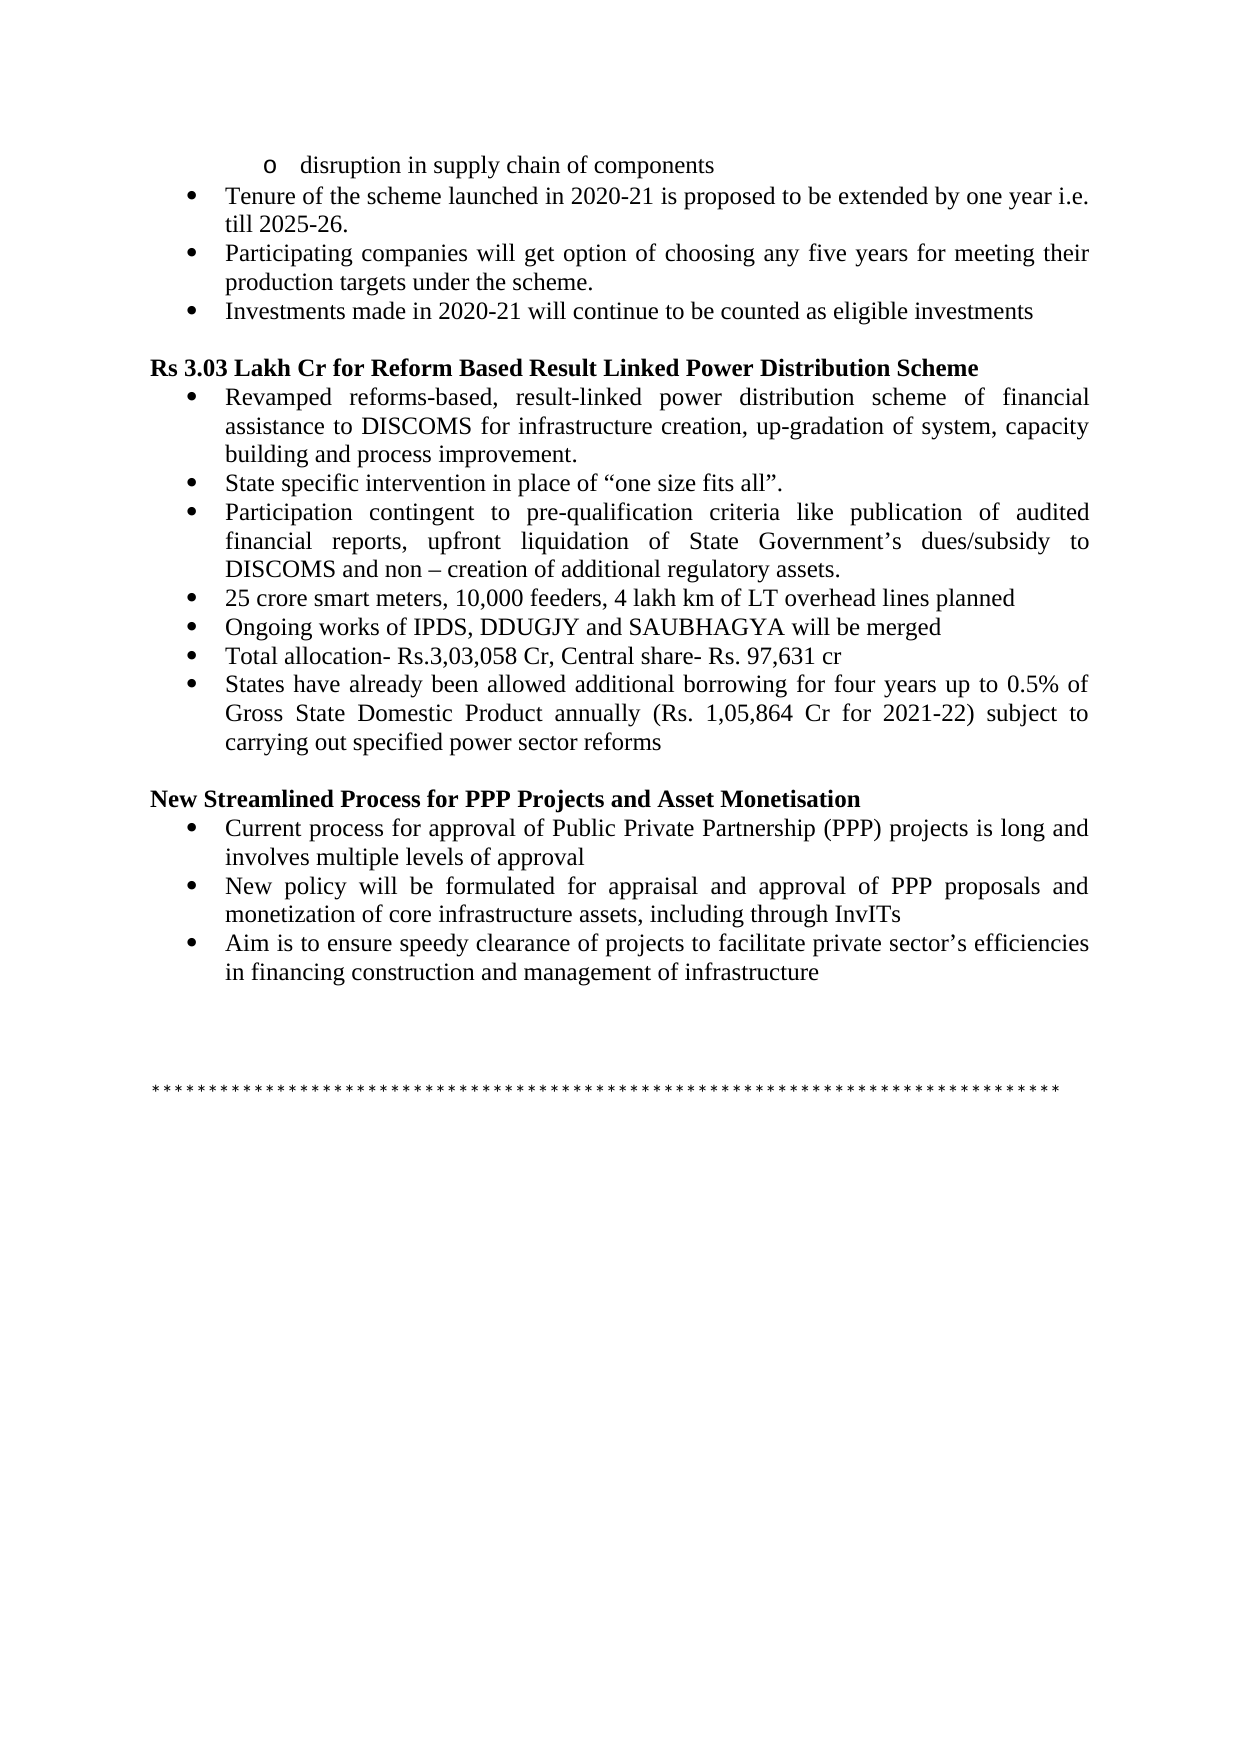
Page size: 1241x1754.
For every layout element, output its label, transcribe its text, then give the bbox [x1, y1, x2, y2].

list Participation contingent to pre-qualification criteria like publication of audited financial reports, upfront liquidation of State Government’s dues/subsidy to DISCOMS and non – creation of additional regulatory assets. [187, 497, 1090, 583]
list Tenure of the scheme launched in 2020-21 is proposed to be extended by one year i.e. till 2025-26. [187, 181, 1090, 238]
list State specific intervention in place of “one size fits all”. [187, 468, 1090, 497]
list Current process for approval of Public Private Partnership (PPP) projects is long and involves multiple levels of approval [187, 813, 1090, 871]
text Rs 3.03 Lakh Cr for Reform Based Result Linked Power Distribution Scheme [150, 353, 1090, 382]
list States have already been allowed additional borrowing for four years up to 0.5% of Gross State Domestic Product annually (Rs. 1,05,864 Cr for 2021-22) subject to carrying out specified power sector reforms [187, 669, 1090, 756]
text New Streamlined Process for PPP Projects and Asset Monetisation [150, 784, 1090, 813]
list disruption in supply chain of components [262, 150, 1090, 181]
list Aim is to ensure speedy clearance of projects to facilitate private sector’s efficiencies in financing construction and management of infrastructure [187, 928, 1090, 986]
list Investments made in 2020-21 will continue to be counted as eligible investments [187, 296, 1090, 324]
list 25 crore smart meters, 10,000 feeders, 4 lakh km of LT overhead lines planned [187, 583, 1090, 612]
list Ongoing works of IPDS, DDUGJY and SAUBHAGYA will be merged [187, 612, 1090, 641]
list New policy will be formulated for appraisal and approval of PPP proposals and monetization of core infrastructure assets, including through InvITs [187, 871, 1090, 928]
list Revamped reforms-based, result-linked power distribution scheme of financial assistance to DISCOMS for infrastructure creation, up-gradation of system, capacity building and process improvement. [187, 382, 1090, 468]
list Total allocation- Rs.3,03,058 Cr, Central share- Rs. 97,631 cr [187, 641, 1090, 669]
list Participating companies will get option of choosing any five years for meeting their production targets under the scheme. [187, 238, 1090, 296]
text ******************************************************************************** [150, 1079, 1090, 1108]
